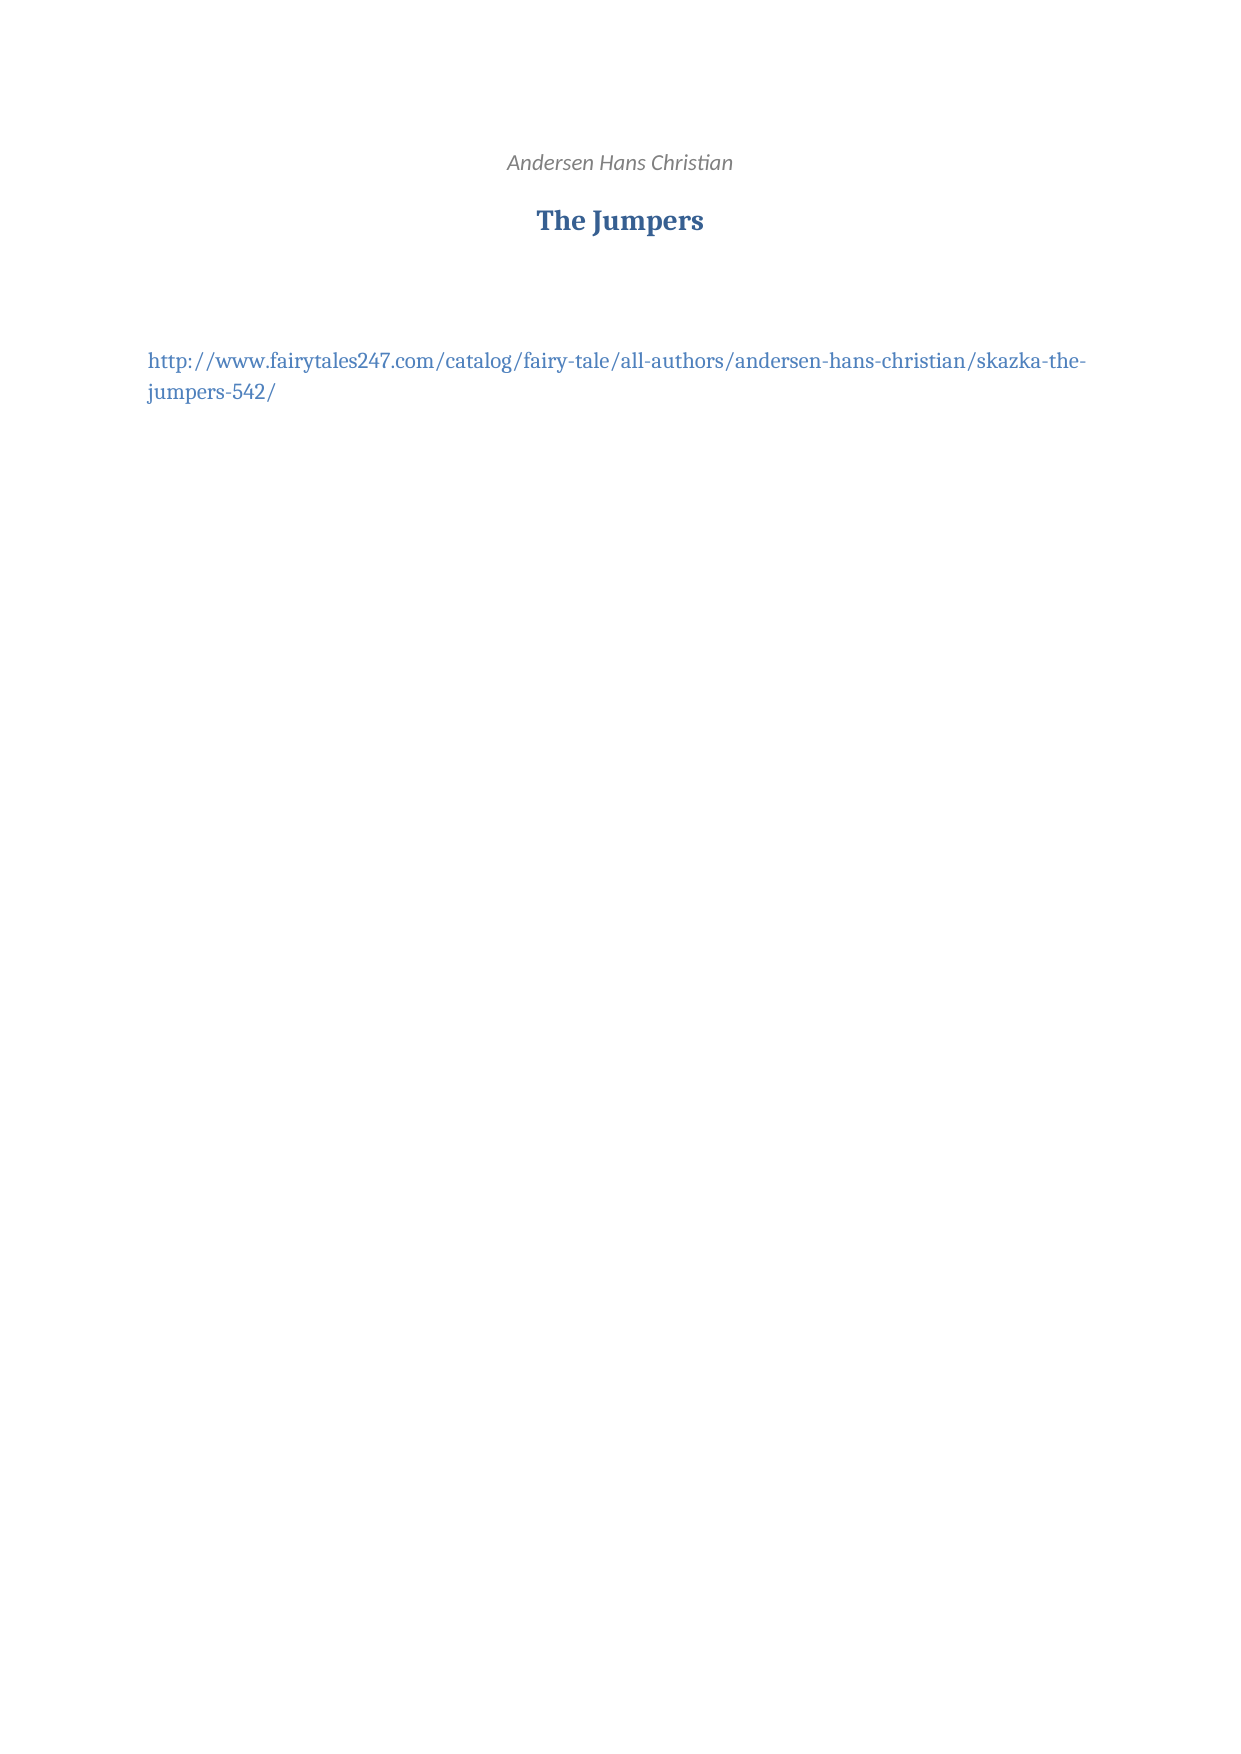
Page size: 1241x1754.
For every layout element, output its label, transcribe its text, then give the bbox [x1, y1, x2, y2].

subtitle The Jumpers [148, 204, 1093, 237]
subtitle http://www.fairytales247.com/catalog/fairy-tale/all-authors/andersen-hans-christian/skazka-the-jumpers-542/ [148, 348, 1093, 405]
text Andersen Hans Christian [148, 148, 1093, 176]
